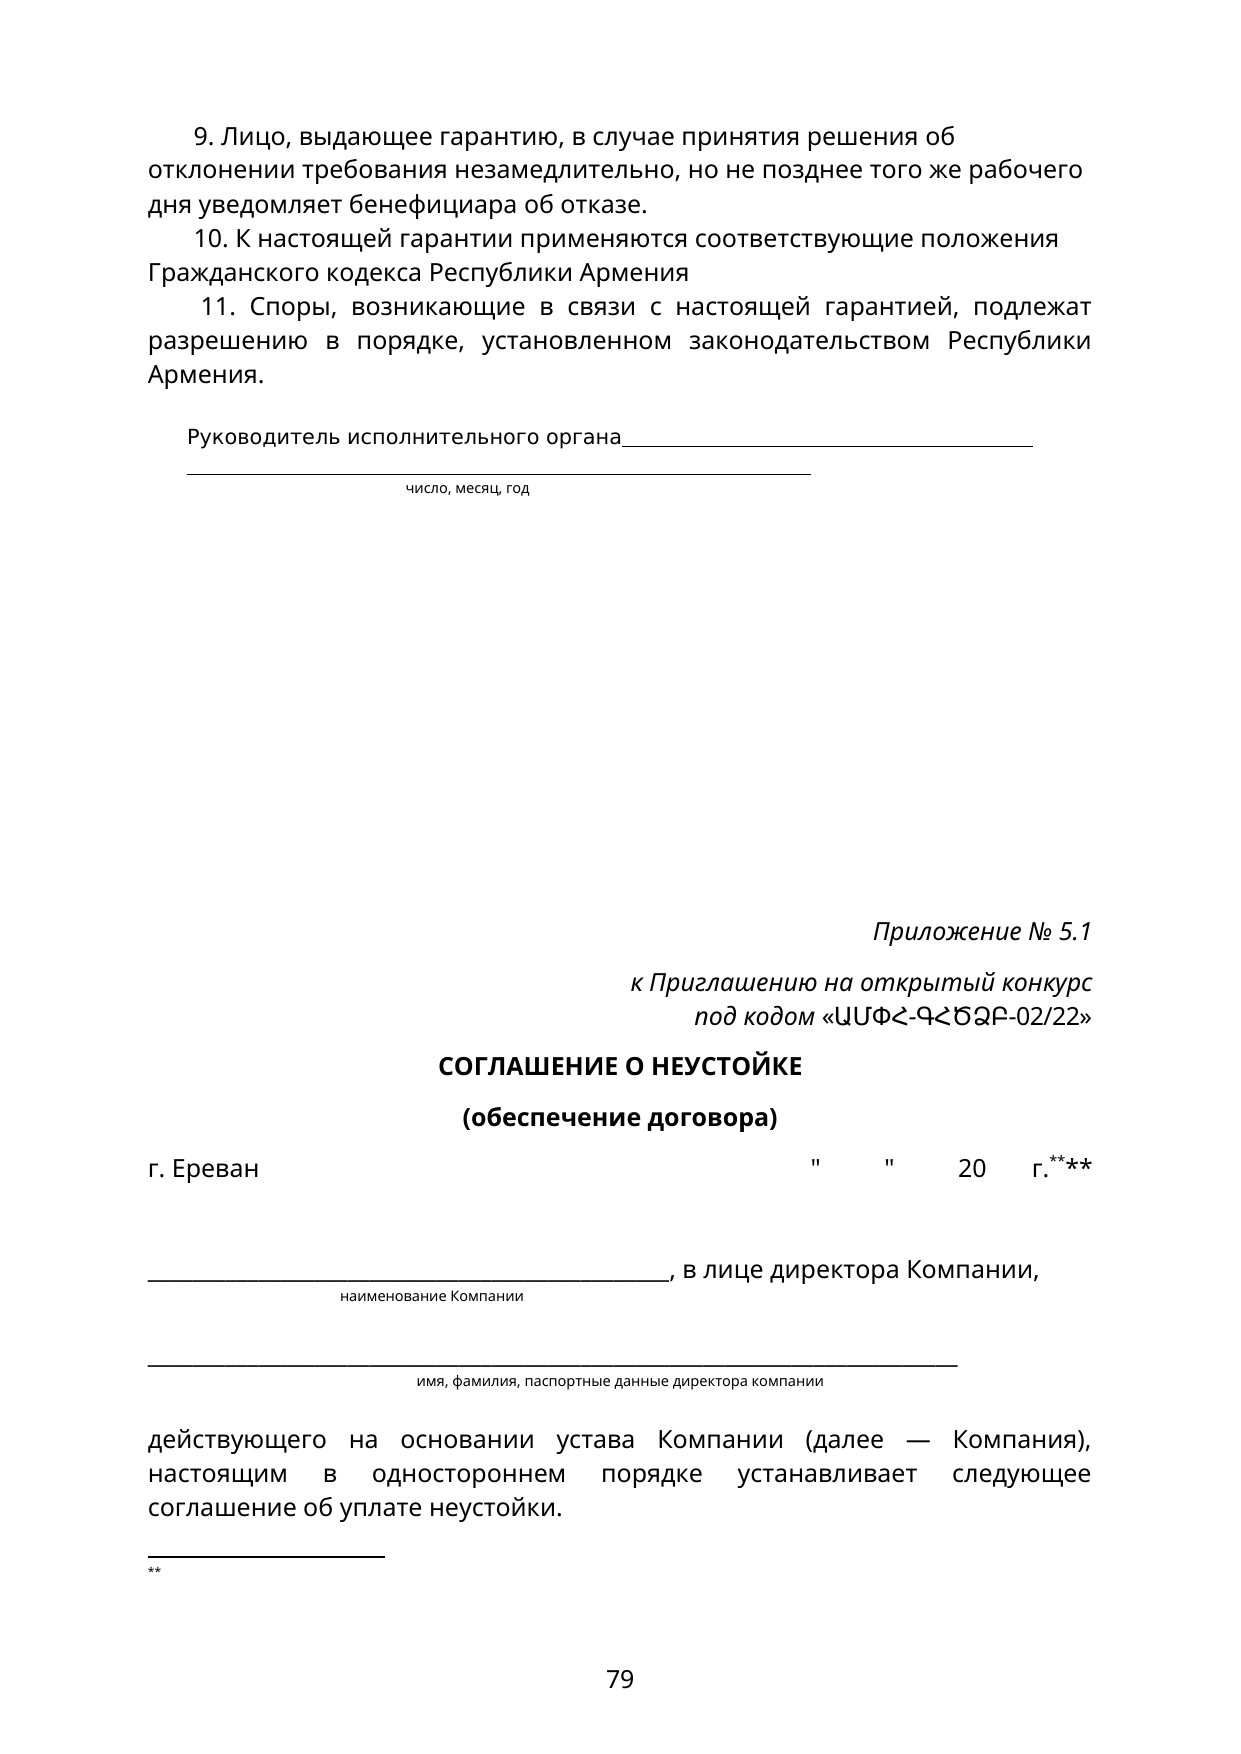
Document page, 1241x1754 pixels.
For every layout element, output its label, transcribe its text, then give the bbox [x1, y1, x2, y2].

text _________________________________________________________________________ [148, 1337, 1092, 1371]
table_header г. Ереван [136, 1150, 635, 1201]
text (обеспечение договора) [148, 1100, 1092, 1134]
text число, месяц, год [148, 478, 1092, 512]
text имя, фамилия, паспортные данные директора компании [148, 1371, 1092, 1405]
text 11. Споры, возникающие в связи с настоящей гарантией, подлежат разрешению в порядке, установленном законодательством Республики Армения. [148, 288, 1092, 391]
text СОГЛАШЕНИЕ О НЕУСТОЙКЕ [148, 1049, 1092, 1083]
text 9. Лицо, выдающее гарантию, в случае принятия решения об отклонении требования незамедлительно, но не позднее того же рабочего дня уведомляет бенефициара об отказе. [148, 118, 1092, 220]
text Приложение № 5.1 [148, 913, 1092, 947]
text наименование Компании [340, 1286, 1092, 1320]
table_header " " 20 г.** [635, 1150, 1104, 1201]
text к Приглашению на открытый конкурс под кодом «ԱՄՓՀ-ԳՀԾՁԲ-02/22» [148, 964, 1092, 1032]
text Руководитель исполнительного органа [148, 425, 1092, 449]
text действующего на основании устава Компании (далее — Компания), настоящим в одностороннем порядке устанавливает следующее соглашение об уплате неустойки. [148, 1421, 1092, 1524]
text 10. К настоящей гарантии применяются соответствующие положения Гражданского кодекса Республики Армения [148, 220, 1092, 288]
text _______________________________________________, в лице директора Компании, [148, 1252, 1092, 1286]
